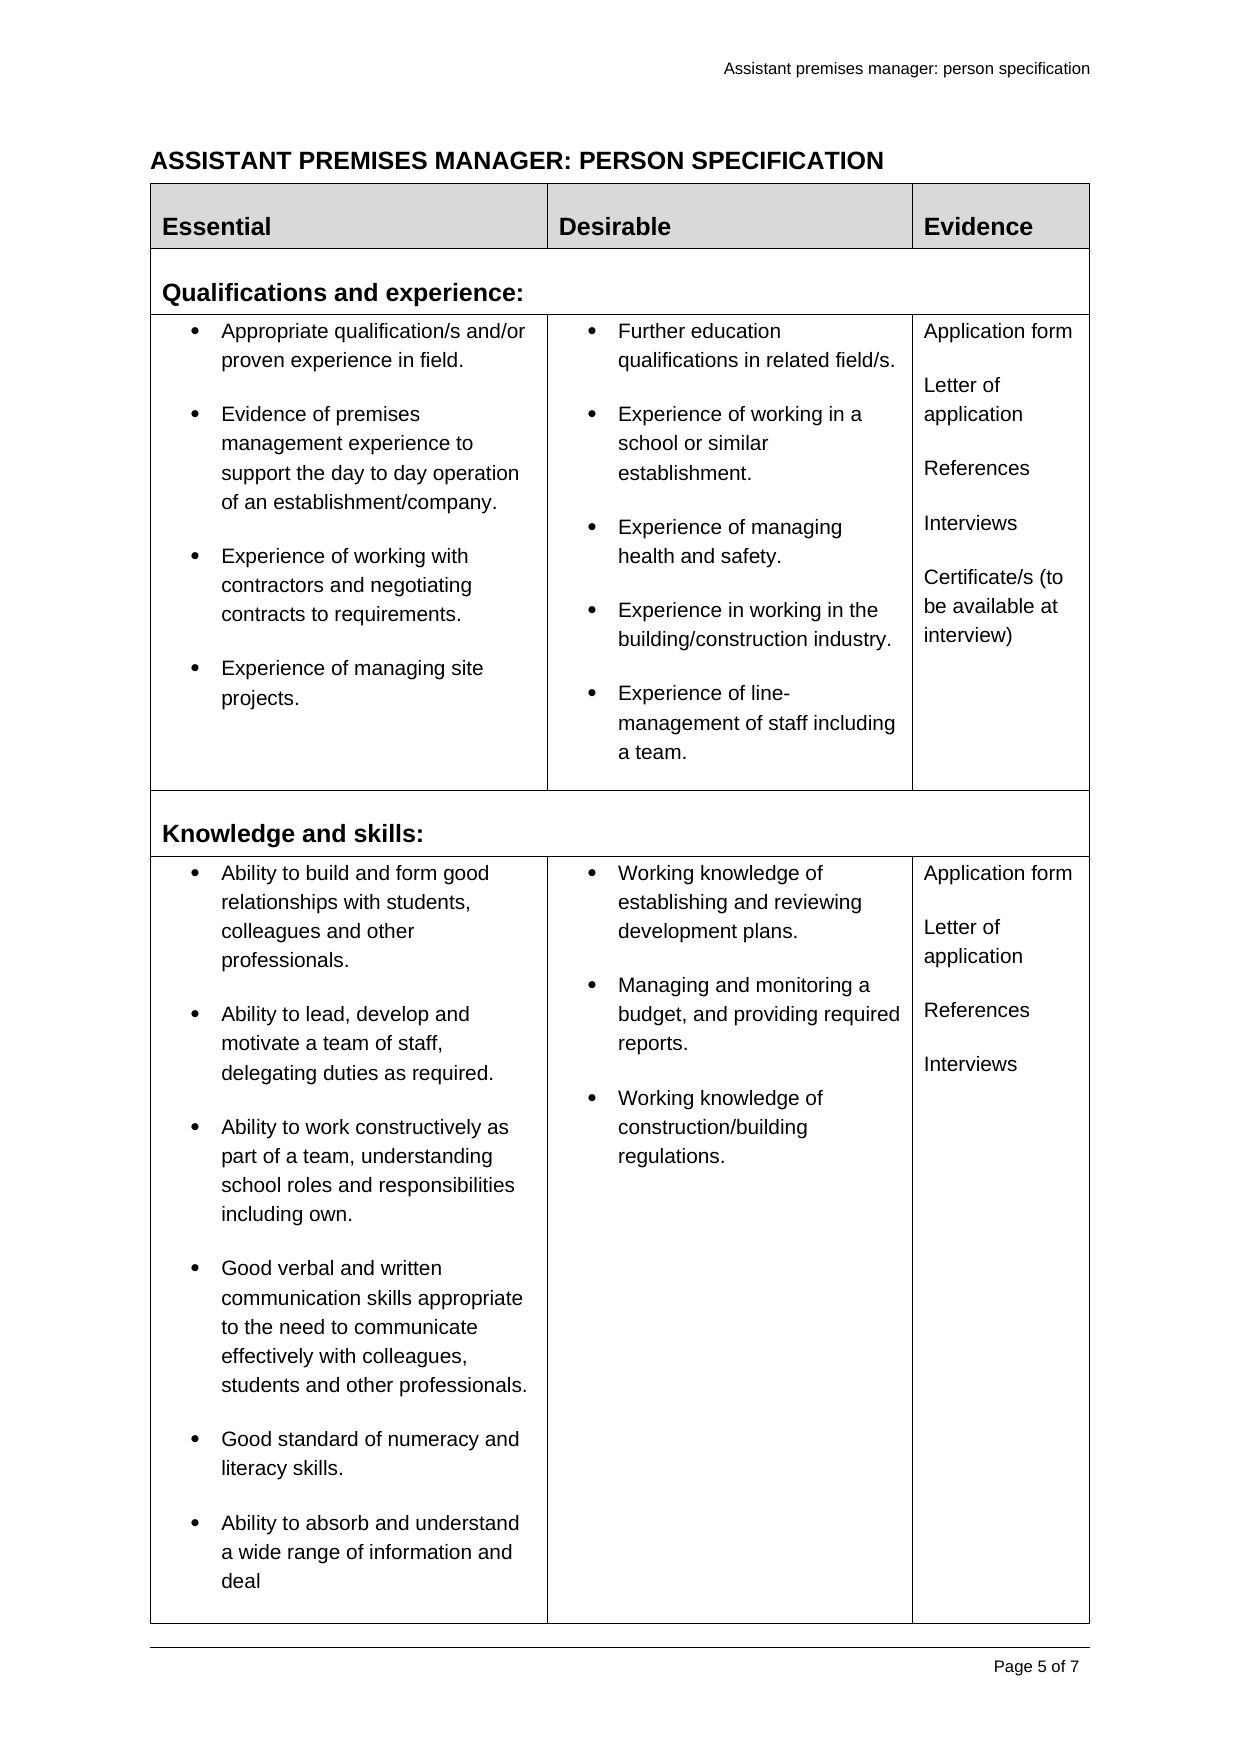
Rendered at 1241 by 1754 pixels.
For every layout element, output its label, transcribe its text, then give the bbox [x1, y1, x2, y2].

table_header Evidence [913, 184, 1089, 248]
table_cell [548, 857, 912, 1623]
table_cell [151, 857, 547, 1623]
table_cell Application form Letter of application References Interviews Certificate/s (to be available at interview) [913, 315, 1089, 790]
table_cell Appropriate qualification/s and/or proven experience in field. Evidence of premises management experience to support the day to day operation of an establishment/company. Experience of working with contractors and negotiating contracts to requirements. Experience of managing site projects. [151, 315, 547, 790]
table_cell Knowledge and skills: [151, 791, 1089, 856]
table_header Desirable [548, 184, 912, 248]
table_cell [913, 857, 1089, 1623]
subtitle ASSISTANT PREMISES MANAGER: PERSON SPECIFICATION [150, 143, 1090, 176]
table_cell Qualifications and experience: [151, 249, 1089, 314]
table_cell Further education qualifications in related field/s. Experience of working in a school or similar establishment. Experience of managing health and safety. Experience in working in the building/construction industry. Experience of line-management of staff including a team. [548, 315, 912, 790]
table_header Essential [151, 184, 547, 248]
